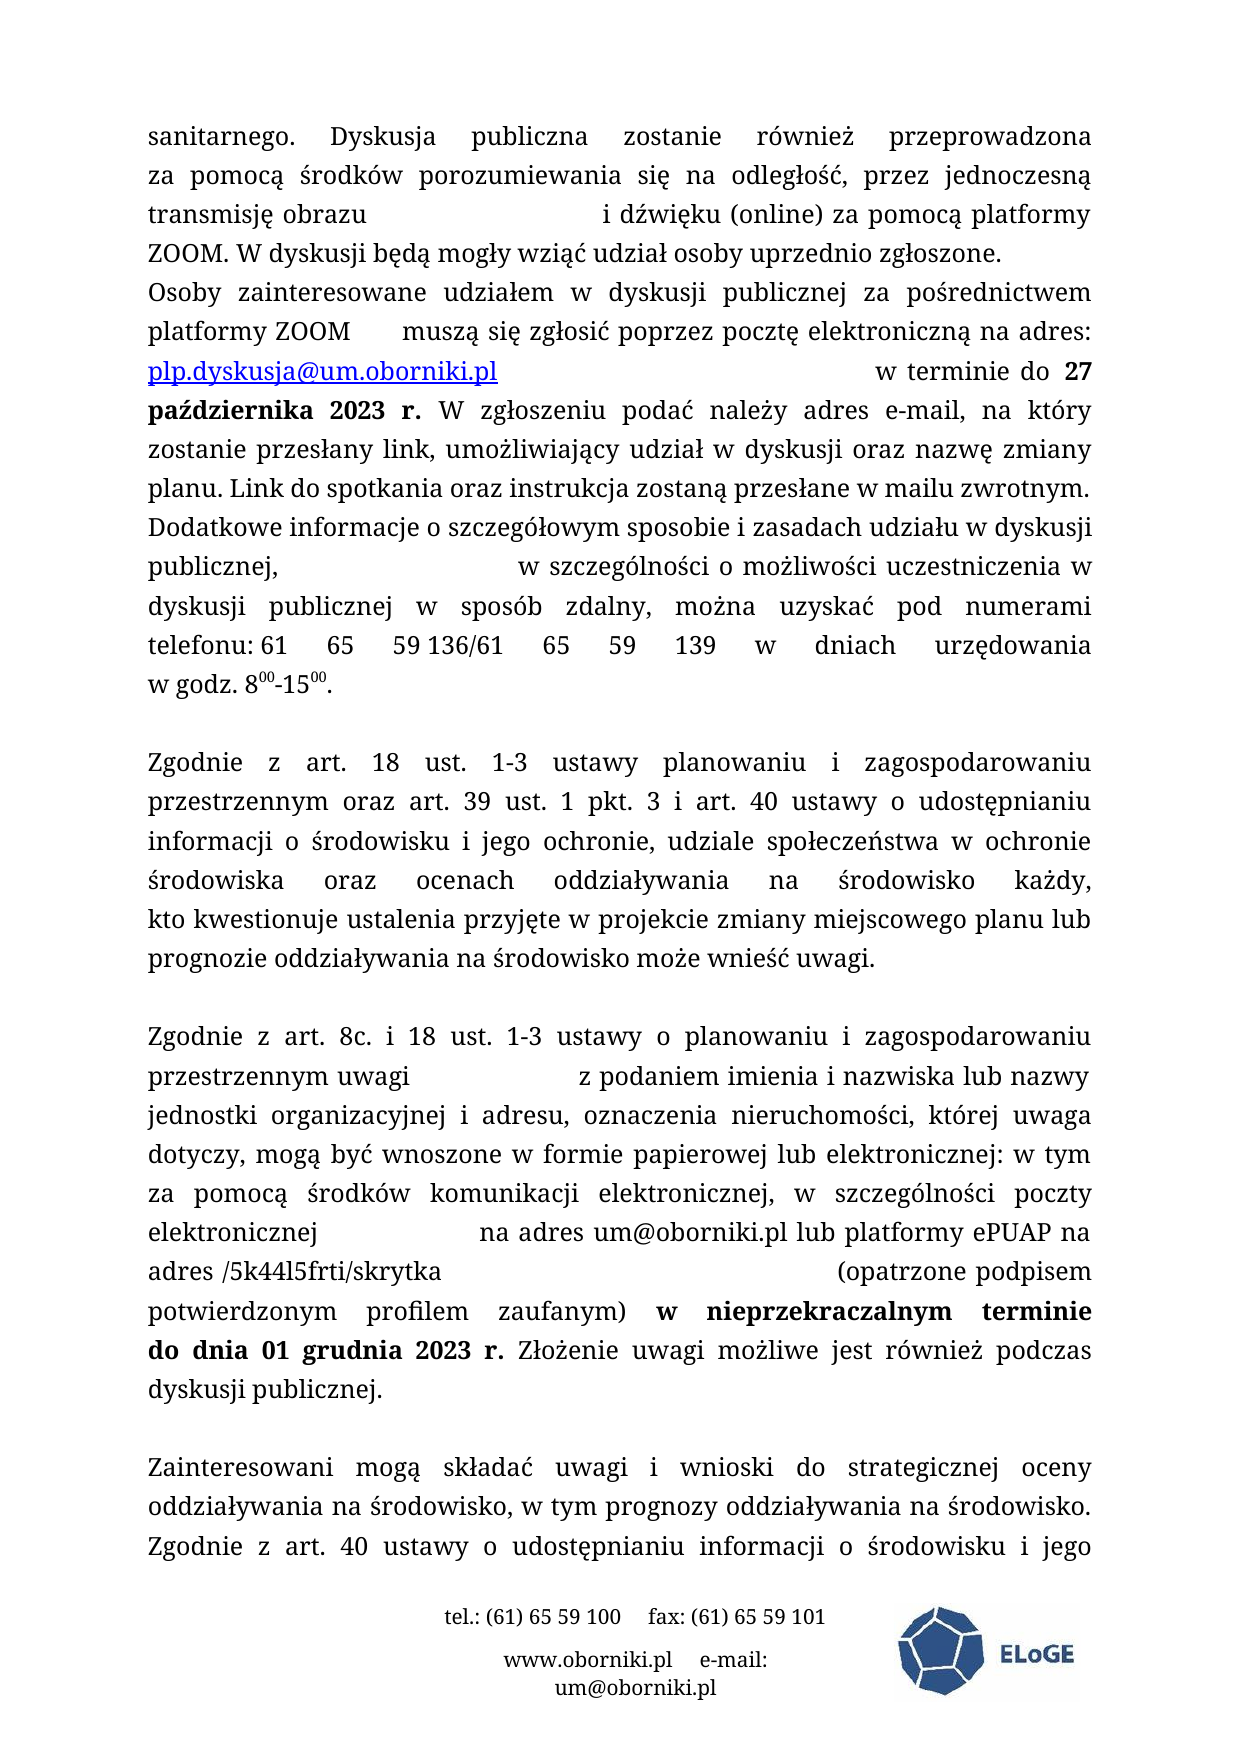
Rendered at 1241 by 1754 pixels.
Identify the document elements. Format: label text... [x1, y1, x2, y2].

picture [893, 1603, 1081, 1702]
text Zgodnie z art. 18 ust. 1-3 ustawy planowaniu i zagospodarowaniu przestrzennym oraz art. 39 ust. 1 pkt. 3 i art. 40 ustawy o udostępnianiu informacji o środowisku i jego ochronie, udziale społeczeństwa w ochronie środowiska oraz ocenach oddziaływania na środowisko każdy, kto kwestionuje ustalenia przyjęte w projekcie zmiany miejscowego planu lub prognozie oddziaływania na środowisko może wnieść uwagi. [148, 745, 1092, 975]
text Osoby zainteresowane udziałem w dyskusji publicznej za pośrednictwem platformy ZOOM muszą się zgłosić poprzez pocztę elektroniczną na adres: plp.dyskusja@um.oborniki.pl w terminie do 27 października 2023 r. W zgłoszeniu podać należy adres e-mail, na który zostanie przesłany link, umożliwiający udział w dyskusji oraz nazwę zmiany planu. Link do spotkania oraz instrukcja zostaną przesłane w mailu zwrotnym. [148, 275, 1092, 505]
text Zgodnie z art. 8c. i 18 ust. 1-3 ustawy o planowaniu i zagospodarowaniu przestrzennym uwagi z podaniem imienia i nazwiska lub nazwy jednostki organizacyjnej i adresu, oznaczenia nieruchomości, której uwaga dotyczy, mogą być wnoszone w formie papierowej lub elektronicznej: w tym za pomocą środków komunikacji elektronicznej, w szczególności poczty elektronicznej na adres um@oborniki.pl lub platformy ePUAP na adres /5k44l5frti/skrytka (opatrzone podpisem potwierdzonym profilem zaufanym) w nieprzekraczalnym terminie do dnia 01 grudnia 2023 r. Złożenie uwagi możliwe jest również podczas dyskusji publicznej. [148, 1019, 1092, 1406]
text Dodatkowe informacje o szczegółowym sposobie i zasadach udziału w dyskusji publicznej, w szczególności o możliwości uczestniczenia w dyskusji publicznej w sposób zdalny, można uzyskać pod numerami telefonu: 61 65 59 136/61 65 59 139 w dniach urzędowania w godz. 800-1500. [148, 510, 1092, 701]
